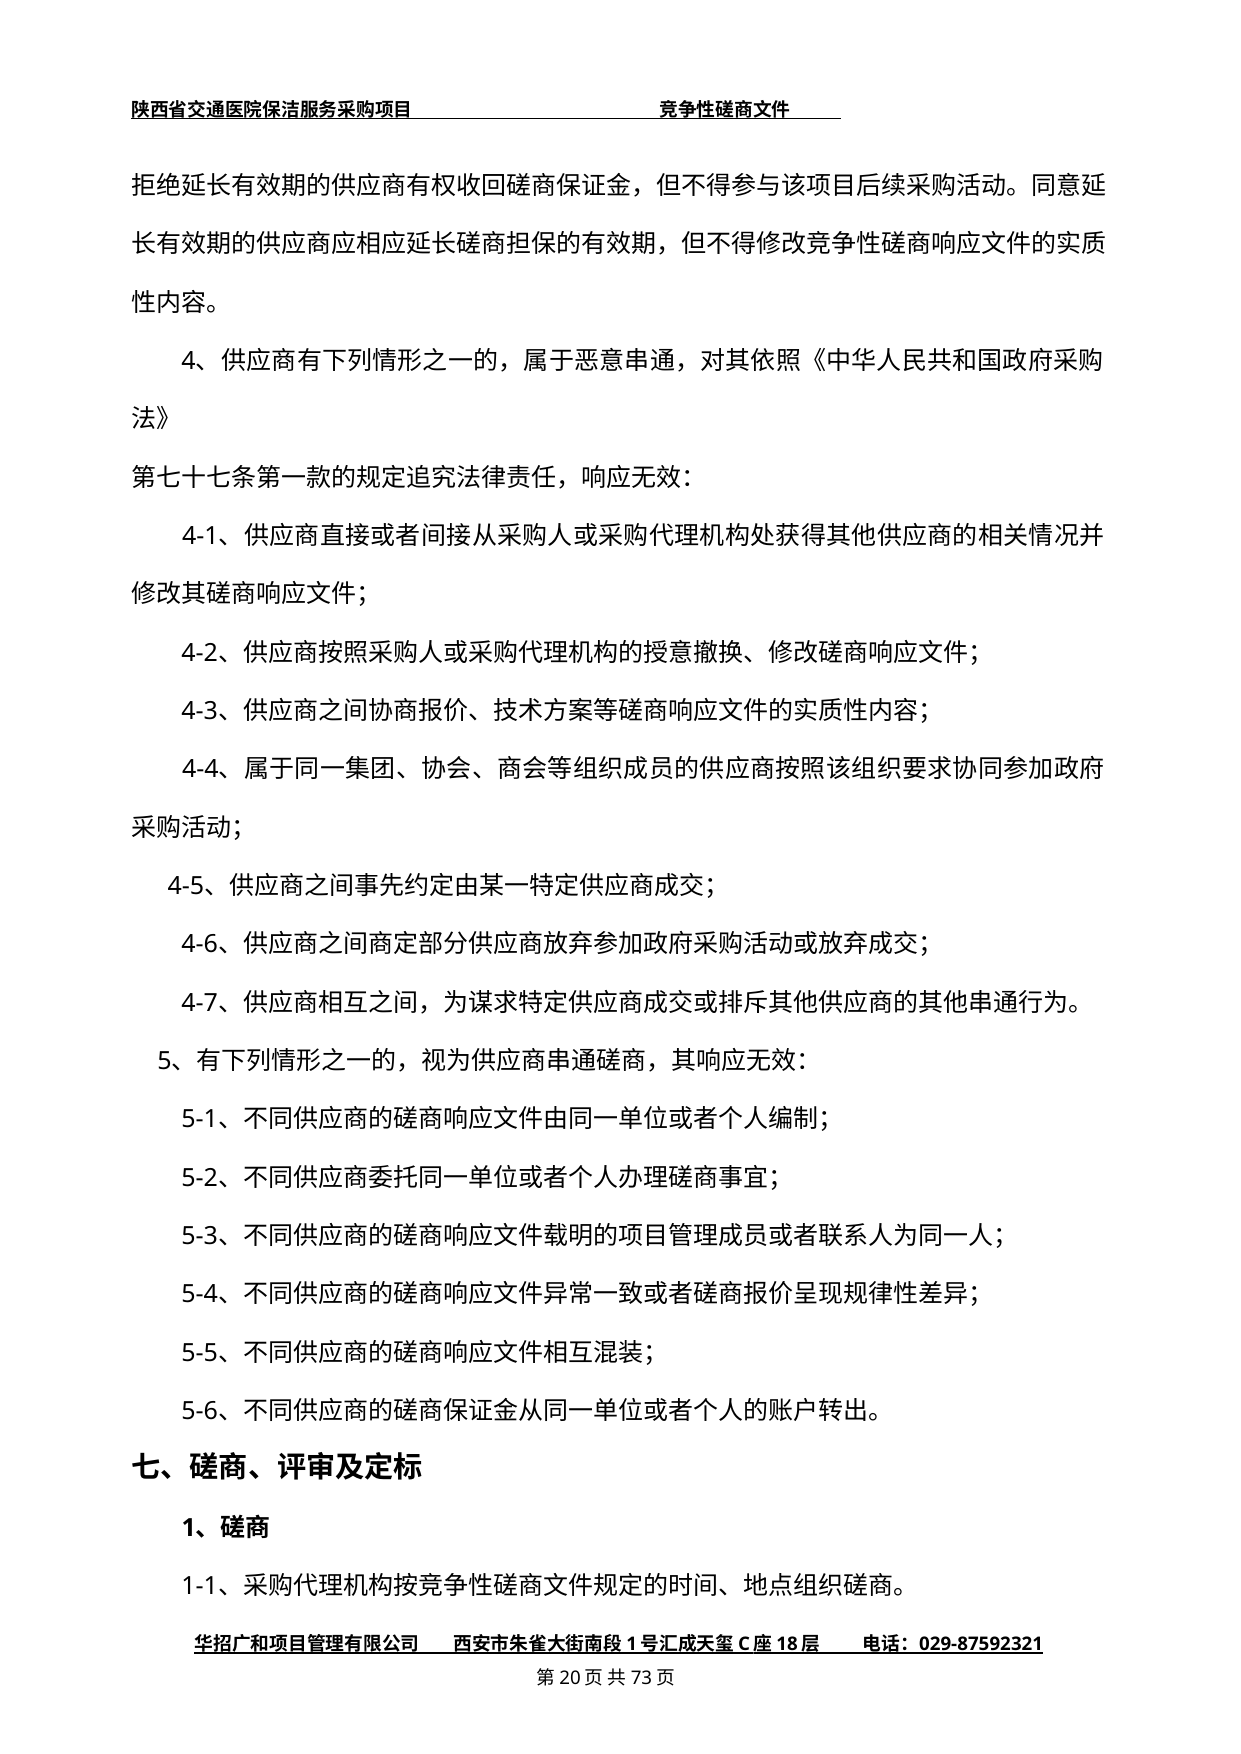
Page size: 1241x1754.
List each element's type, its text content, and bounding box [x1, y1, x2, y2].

text 1-1、采购代理机构按竞争性磋商文件规定的时间、地点组织磋商。 [131, 1548, 1106, 1606]
text 5-4、不同供应商的磋商响应文件异常一致或者磋商报价呈现规律性差异； [131, 1256, 1106, 1314]
text 5-2、不同供应商委托同一单位或者个人办理磋商事宜； [131, 1139, 1106, 1198]
text 5-3、不同供应商的磋商响应文件载明的项目管理成员或者联系人为同一人； [131, 1198, 1106, 1256]
text 拒绝延长有效期的供应商有权收回磋商保证金，但不得参与该项目后续采购活动。同意延长有效期的供应商应相应延长磋商担保的有效期，但不得修改竞争性磋商响应文件的实质性内容。 [131, 148, 1106, 323]
text 1、磋商 [131, 1489, 1106, 1548]
text 4、供应商有下列情形之一的，属于恶意串通，对其依照《中华人民共和国政府采购法》 [131, 323, 1106, 439]
text 七、磋商、评审及定标 [131, 1431, 1106, 1489]
text 第七十七条第一款的规定追究法律责任，响应无效： 4-1、供应商直接或者间接从采购人或采购代理机构处获得其他供应商的相关情况并修改其磋商响应文件； 4-2、供应商按照采购人或采购代理机构的授意撤换、修改磋商响应文件； 4-3、供应商之间协商报价、技术方案等磋商响应文件的实质性内容； 4-4、属于同一集团、协会、商会等组织成员的供应商按照该组织要求协同参加政府采购活动； 4-5、供应商之间事先约定由某一特定供应商成交； 4-6、供应商之间商定部分供应商放弃参加政府采购活动或放弃成交； 4-7、供应商相互之间，为谋求特定供应商成交或排斥其他供应商的其他串通行为。 5、有下列情形之一的，视为供应商串通磋商，其响应无效： [131, 439, 1106, 1081]
text 5-6、不同供应商的磋商保证金从同一单位或者个人的账户转出。 [131, 1373, 1106, 1431]
text 5-5、不同供应商的磋商响应文件相互混装； [131, 1314, 1106, 1373]
text 5-1、不同供应商的磋商响应文件由同一单位或者个人编制； [131, 1081, 1106, 1139]
